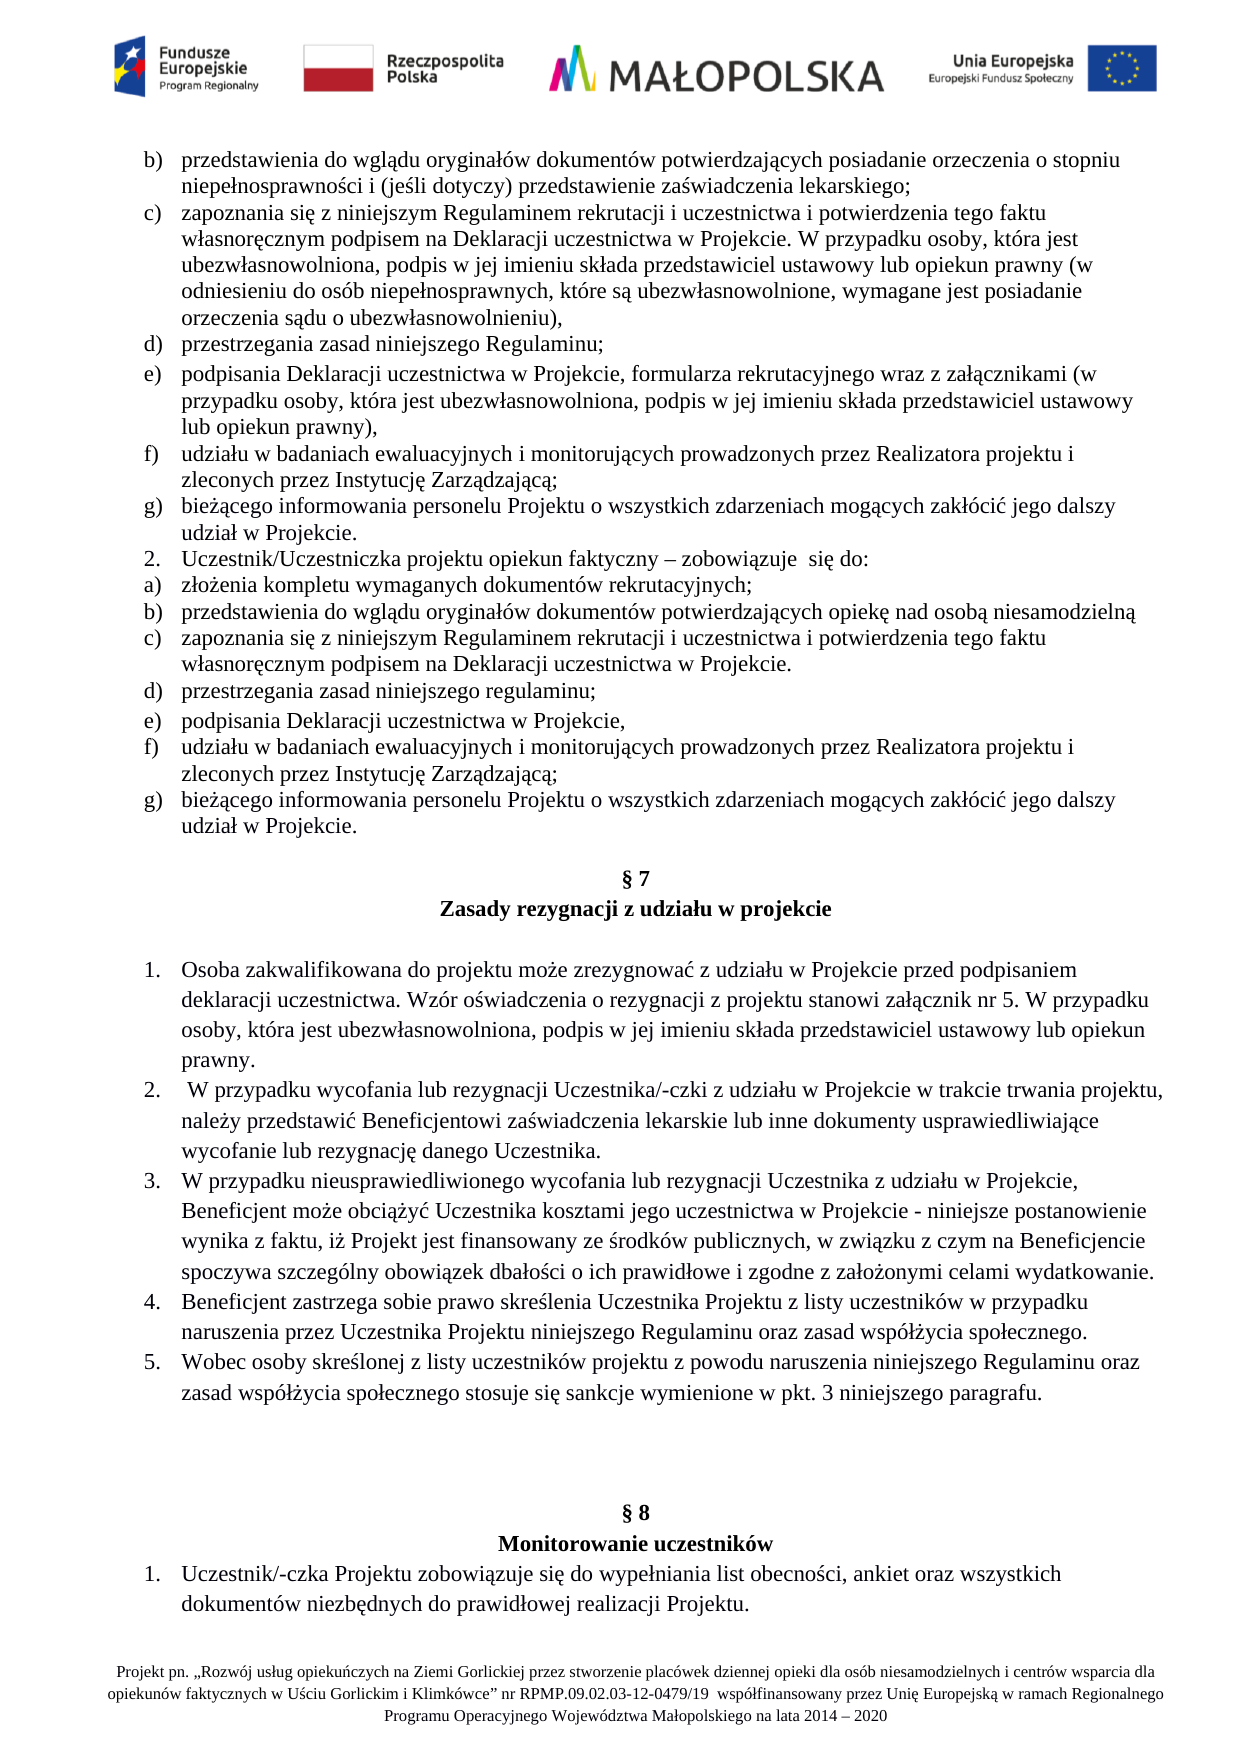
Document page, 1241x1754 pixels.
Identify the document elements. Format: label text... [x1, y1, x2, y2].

list Uczestnik/-czka Projektu zobowiązuje się do wypełniania list obecności, ankiet oraz wszystkich dokumentów niezbędnych do prawidłowej realizacji Projektu. [144, 1560, 1165, 1616]
list udziału w badaniach ewaluacyjnych i monitorujących prowadzonych przez Realizatora projektu i zleconych przez Instytucję Zarządzającą; [144, 439, 1165, 492]
list W przypadku wycofania lub rezygnacji Uczestnika/-czki z udziału w Projekcie w trakcie trwania projektu, należy przedstawić Beneficjentowi zaświadczenia lekarskie lub inne dokumenty usprawiedliwiające wycofanie lub rezygnację danego Uczestnika. [144, 1077, 1165, 1163]
list bieżącego informowania personelu Projektu o wszystkich zdarzeniach mogących zakłócić jego dalszy udział w Projekcie. [144, 786, 1165, 839]
list Beneficjent zastrzega sobie prawo skreślenia Uczestnika Projektu z listy uczestników w przypadku naruszenia przez Uczestnika Projektu niniejszego Regulaminu oraz zasad współżycia społecznego. [144, 1288, 1165, 1344]
list Osoba zakwalifikowana do projektu może zrezygnować z udziału w Projekcie przed podpisaniem deklaracji uczestnictwa. Wzór oświadczenia o rezygnacji z projektu stanowi załącznik nr 5. W przypadku osoby, która jest ubezwłasnowolniona, podpis w jej imieniu składa przedstawiciel ustawowy lub opiekun prawny. [144, 956, 1165, 1073]
text Zasady rezygnacji z udziału w projekcie [106, 895, 1165, 922]
text § 8 [106, 1499, 1165, 1526]
list zapoznania się z niniejszym Regulaminem rekrutacji i uczestnictwa i potwierdzenia tego faktu własnoręcznym podpisem na Deklaracji uczestnictwa w Projekcie. [144, 624, 1165, 677]
list przedstawienia do wglądu oryginałów dokumentów potwierdzających opiekę nad osobą niesamodzielną [144, 598, 1165, 624]
list przedstawienia do wglądu oryginałów dokumentów potwierdzających posiadanie orzeczenia o stopniu niepełnosprawności i (jeśli dotyczy) przedstawienie zaświadczenia lekarskiego; [144, 146, 1165, 198]
list W przypadku nieusprawiedliwionego wycofania lub rezygnacji Uczestnika z udziału w Projekcie, Beneficjent może obciążyć Uczestnika kosztami jego uczestnictwa w Projekcie - niniejsze postanowienie wynika z faktu, iż Projekt jest finansowany ze środków publicznych, w związku z czym na Beneficjencie spoczywa szczególny obowiązek dbałości o ich prawidłowe i zgodne z założonymi celami wydatkowanie. [144, 1167, 1165, 1284]
text Monitorowanie uczestników [106, 1530, 1165, 1556]
list przestrzegania zasad niniejszego regulaminu; [144, 677, 1165, 703]
list Uczestnik/Uczestniczka projektu opiekun faktyczny – zobowiązuje się do: [144, 545, 1165, 571]
list Wobec osoby skreślonej z listy uczestników projektu z powodu naruszenia niniejszego Regulaminu oraz zasad współżycia społecznego stosuje się sankcje wymienione w pkt. 3 niniejszego paragrafu. [144, 1348, 1165, 1405]
picture [106, 25, 1166, 104]
text § 7 [106, 865, 1165, 891]
list podpisania Deklaracji uczestnictwa w Projekcie, formularza rekrutacyjnego wraz z załącznikami (w przypadku osoby, która jest ubezwłasnowolniona, podpis w jej imieniu składa przedstawiciel ustawowy lub opiekun prawny), [144, 361, 1165, 439]
list złożenia kompletu wymaganych dokumentów rekrutacyjnych; [144, 571, 1165, 598]
list udziału w badaniach ewaluacyjnych i monitorujących prowadzonych przez Realizatora projektu i zleconych przez Instytucję Zarządzającą; [144, 733, 1165, 786]
list przestrzegania zasad niniejszego Regulaminu; [144, 330, 1165, 357]
list podpisania Deklaracji uczestnictwa w Projekcie, [144, 707, 1165, 733]
list zapoznania się z niniejszym Regulaminem rekrutacji i uczestnictwa i potwierdzenia tego faktu własnoręcznym podpisem na Deklaracji uczestnictwa w Projekcie. W przypadku osoby, która jest ubezwłasnowolniona, podpis w jej imieniu składa przedstawiciel ustawowy lub opiekun prawny (w odniesieniu do osób niepełnosprawnych, które są ubezwłasnowolnione, wymagane jest posiadanie orzeczenia sądu o ubezwłasnowolnieniu), [144, 198, 1165, 330]
list bieżącego informowania personelu Projektu o wszystkich zdarzeniach mogących zakłócić jego dalszy udział w Projekcie. [144, 492, 1165, 545]
